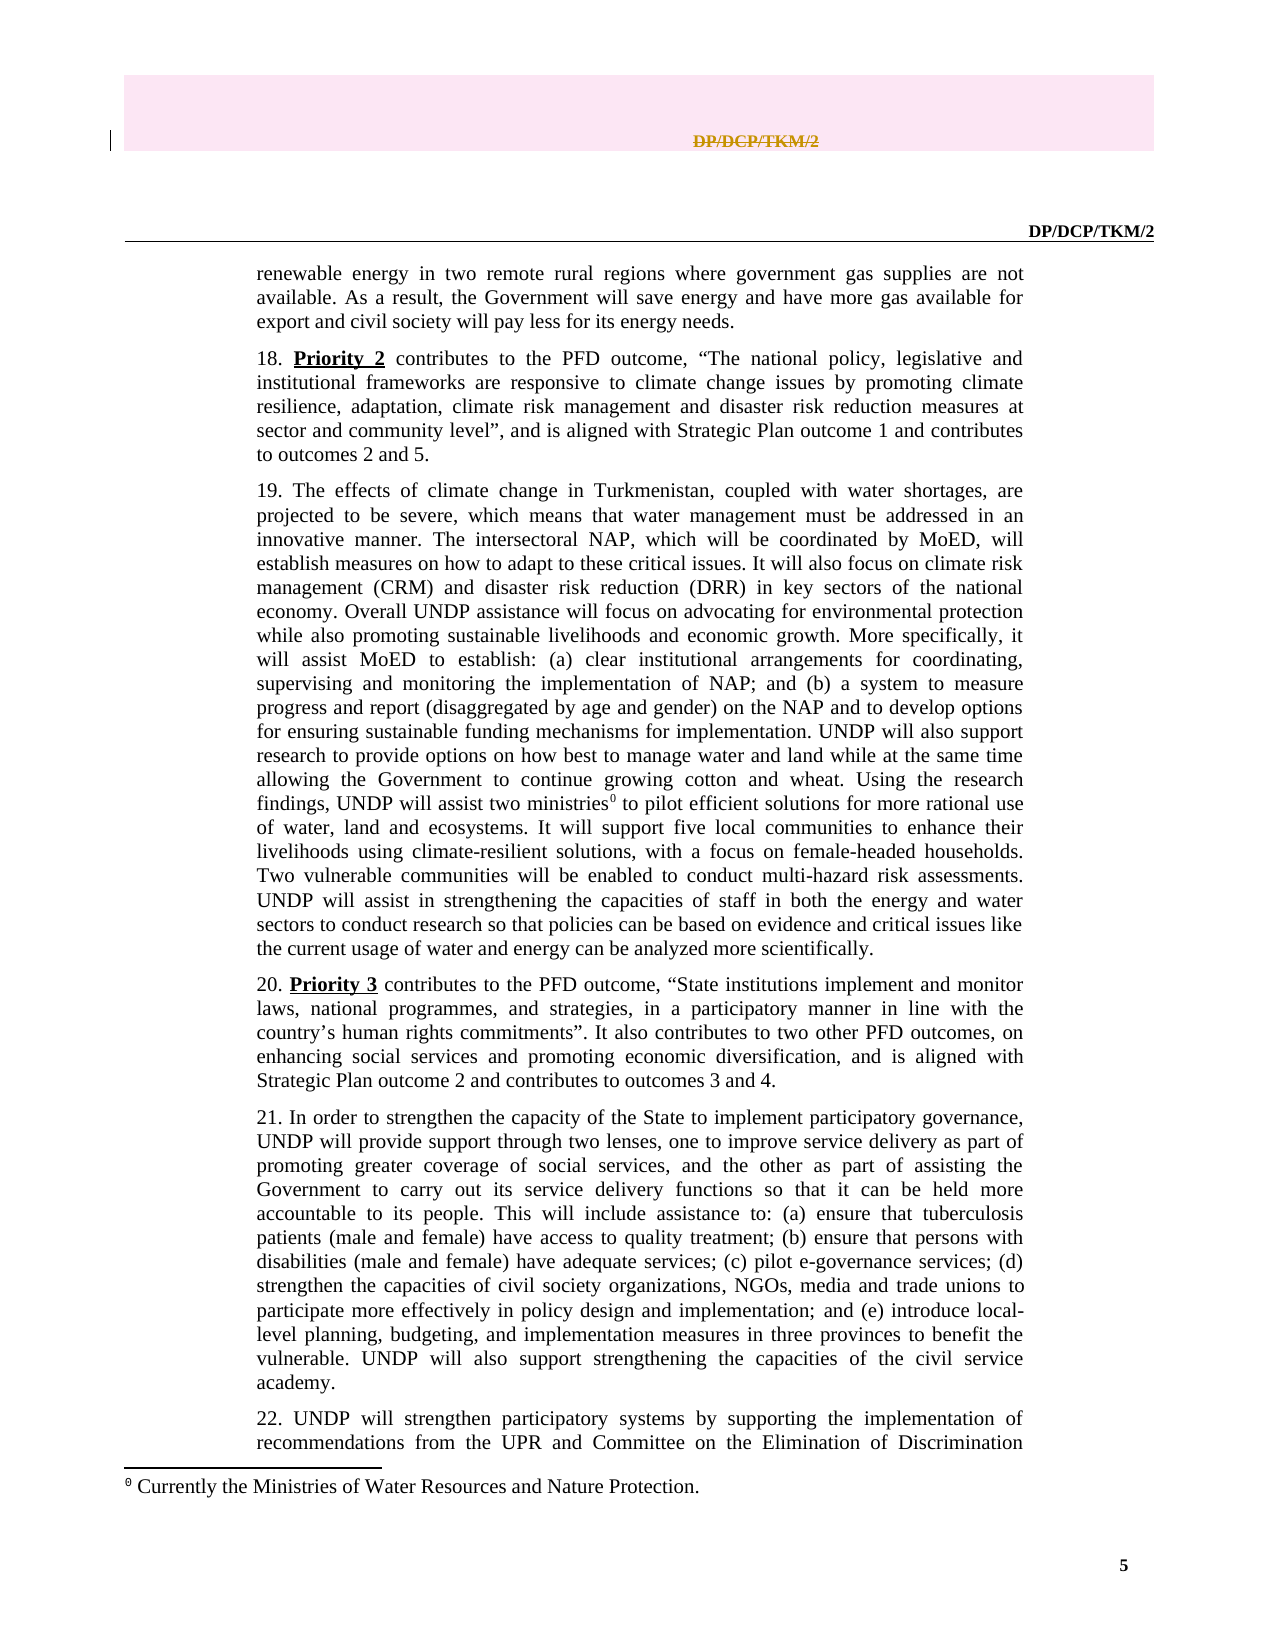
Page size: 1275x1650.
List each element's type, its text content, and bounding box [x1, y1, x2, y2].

text 21. In order to strengthen the capacity of the State to implement participatory governance, UNDP will provide support through two lenses, one to improve service delivery as part of promoting greater coverage of social services, and the other as part of assisting the Government to carry out its service delivery functions so that it can be held more accountable to its people. This will include assistance to: (a) ensure that tuberculosis patients (male and female) have access to quality treatment; (b) ensure that persons with disabilities (male and female) have adequate services; (c) pilot e-governance services; (d) strengthen the capacities of civil society organizations, NGOs, media and trade unions to participate more effectively in policy design and implementation; and (e) introduce local- level planning, budgeting, and implementation measures in three provinces to benefit the vulnerable. UNDP will also support strengthening the capacities of the civil service academy. [256, 1105, 1024, 1394]
text 18. Priority 2 contributes to the PFD outcome, “The national policy, legislative and institutional frameworks are responsive to climate change issues by promoting climate resilience, adaptation, climate risk management and disaster risk reduction measures at sector and community level”, and is aligned with Strategic Plan outcome 1 and contributes to outcomes 2 and 5. [256, 346, 1024, 466]
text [256, 1406, 1024, 1454]
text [256, 261, 1024, 333]
text 19. The effects of climate change in Turkmenistan, coupled with water shortages, are projected to be severe, which means that water management must be addressed in an innovative manner. The intersectoral NAP, which will be coordinated by MoED, will establish measures on how to adapt to these critical issues. It will also focus on climate risk management (CRM) and disaster risk reduction (DRR) in key sectors of the national economy. Overall UNDP assistance will focus on advocating for environmental protection while also promoting sustainable livelihoods and economic growth. More specifically, it will assist MoED to establish: (a) clear institutional arrangements for coordinating, supervising and monitoring the implementation of NAP; and (b) a system to measure progress and report (disaggregated by age and gender) on the NAP and to develop options for ensuring sustainable funding mechanisms for implementation. UNDP will also support research to provide options on how best to manage water and land while at the same time allowing the Government to continue growing cotton and wheat. Using the research findings, UNDP will assist two ministries to pilot efficient solutions for more rational use of water, land and ecosystems. It will support five local communities to enhance their livelihoods using climate-resilient solutions, with a focus on female-headed households. Two vulnerable communities will be enabled to conduct multi-hazard risk assessments. UNDP will assist in strengthening the capacities of staff in both the energy and water sectors to conduct research so that policies can be based on evidence and critical issues like the current usage of water and energy can be analyzed more scientifically. [256, 478, 1024, 960]
text 20. Priority 3 contributes to the PFD outcome, “State institutions implement and monitor laws, national programmes, and strategies, in a participatory manner in line with the country’s human rights commitments”. It also contributes to two other PFD outcomes, on enhancing social services and promoting economic diversification, and is aligned with Strategic Plan outcome 2 and contributes to outcomes 3 and 4. [256, 972, 1024, 1092]
